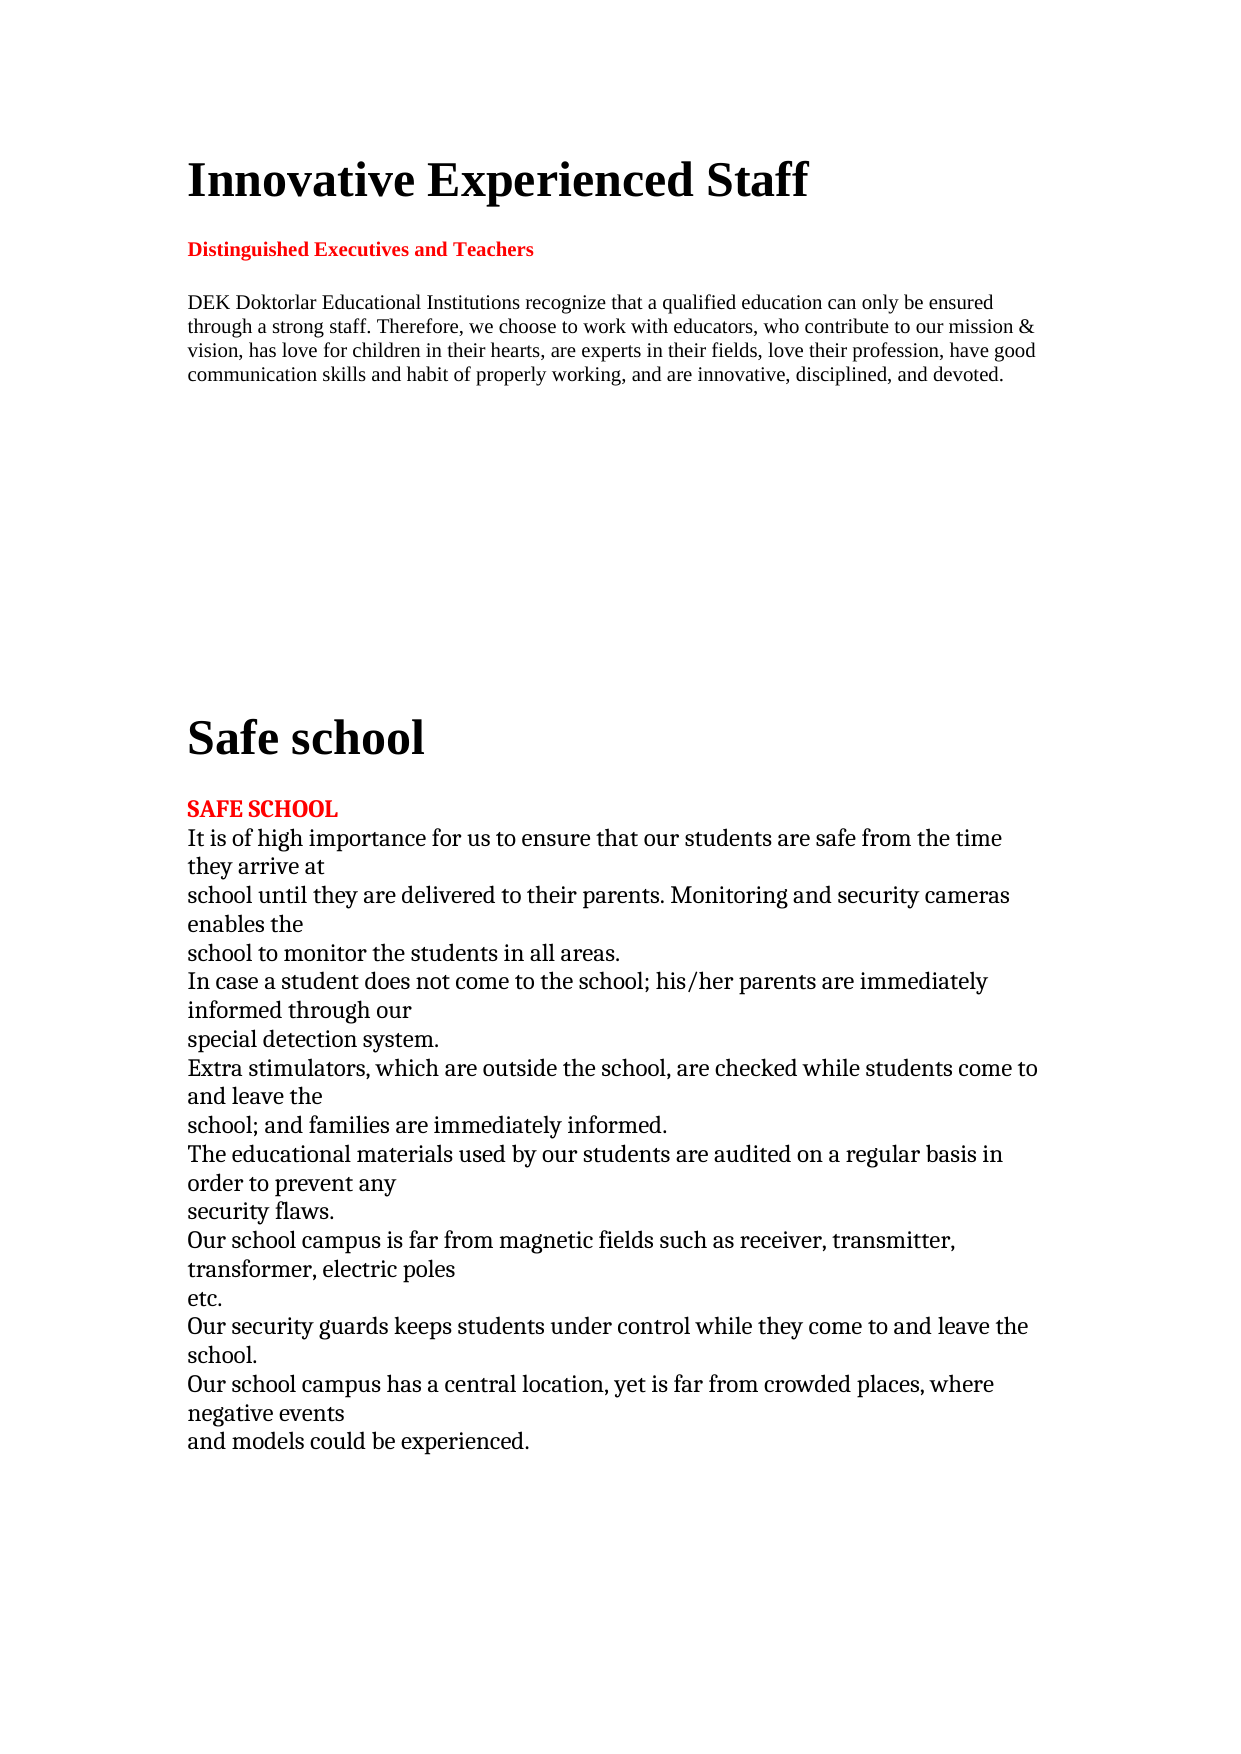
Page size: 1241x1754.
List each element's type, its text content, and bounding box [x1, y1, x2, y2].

text Our school campus has a central location, yet is far from crowded places, where negative events [187, 1370, 1053, 1427]
text school until they are delivered to their parents. Monitoring and security cameras enables the [187, 881, 1053, 938]
text SAFE SCHOOL [187, 795, 1053, 823]
text Our security guards keeps students under control while they come to and leave the school. [187, 1312, 1053, 1370]
text It is of high importance for us to ensure that our students are safe from the time they arrive at [187, 823, 1053, 881]
text school; and families are immediately informed. [187, 1111, 1053, 1140]
text Distinguished Executives and Teachers [187, 237, 1053, 261]
text In case a student does not come to the school; his/her parents are immediately informed through our [187, 967, 1053, 1025]
subtitle Innovative Experienced Staff [187, 150, 1053, 207]
subtitle Safe school [187, 708, 1053, 766]
text etc. [187, 1283, 1053, 1312]
text Extra stimulators, which are outside the school, are checked while students come to and leave the [187, 1053, 1053, 1111]
text The educational materials used by our students are audited on a regular basis in order to prevent any [187, 1140, 1053, 1197]
text school to monitor the students in all areas. [187, 938, 1053, 967]
text DEK Doktorlar Educational Institutions recognize that a qualified education can only be ensured through a strong staff. Therefore, we choose to work with educators, who contribute to our mission & vision, has love for children in their hearts, are experts in their fields, love their profession, have good communication skills and habit of properly working, and are innovative, disciplined, and devoted. [187, 290, 1053, 386]
text security flaws. [187, 1197, 1053, 1226]
text Our school campus is far from magnetic fields such as receiver, transmitter, transformer, electric poles [187, 1226, 1053, 1283]
text special detection system. [187, 1025, 1053, 1053]
text and models could be experienced. [187, 1427, 1053, 1456]
